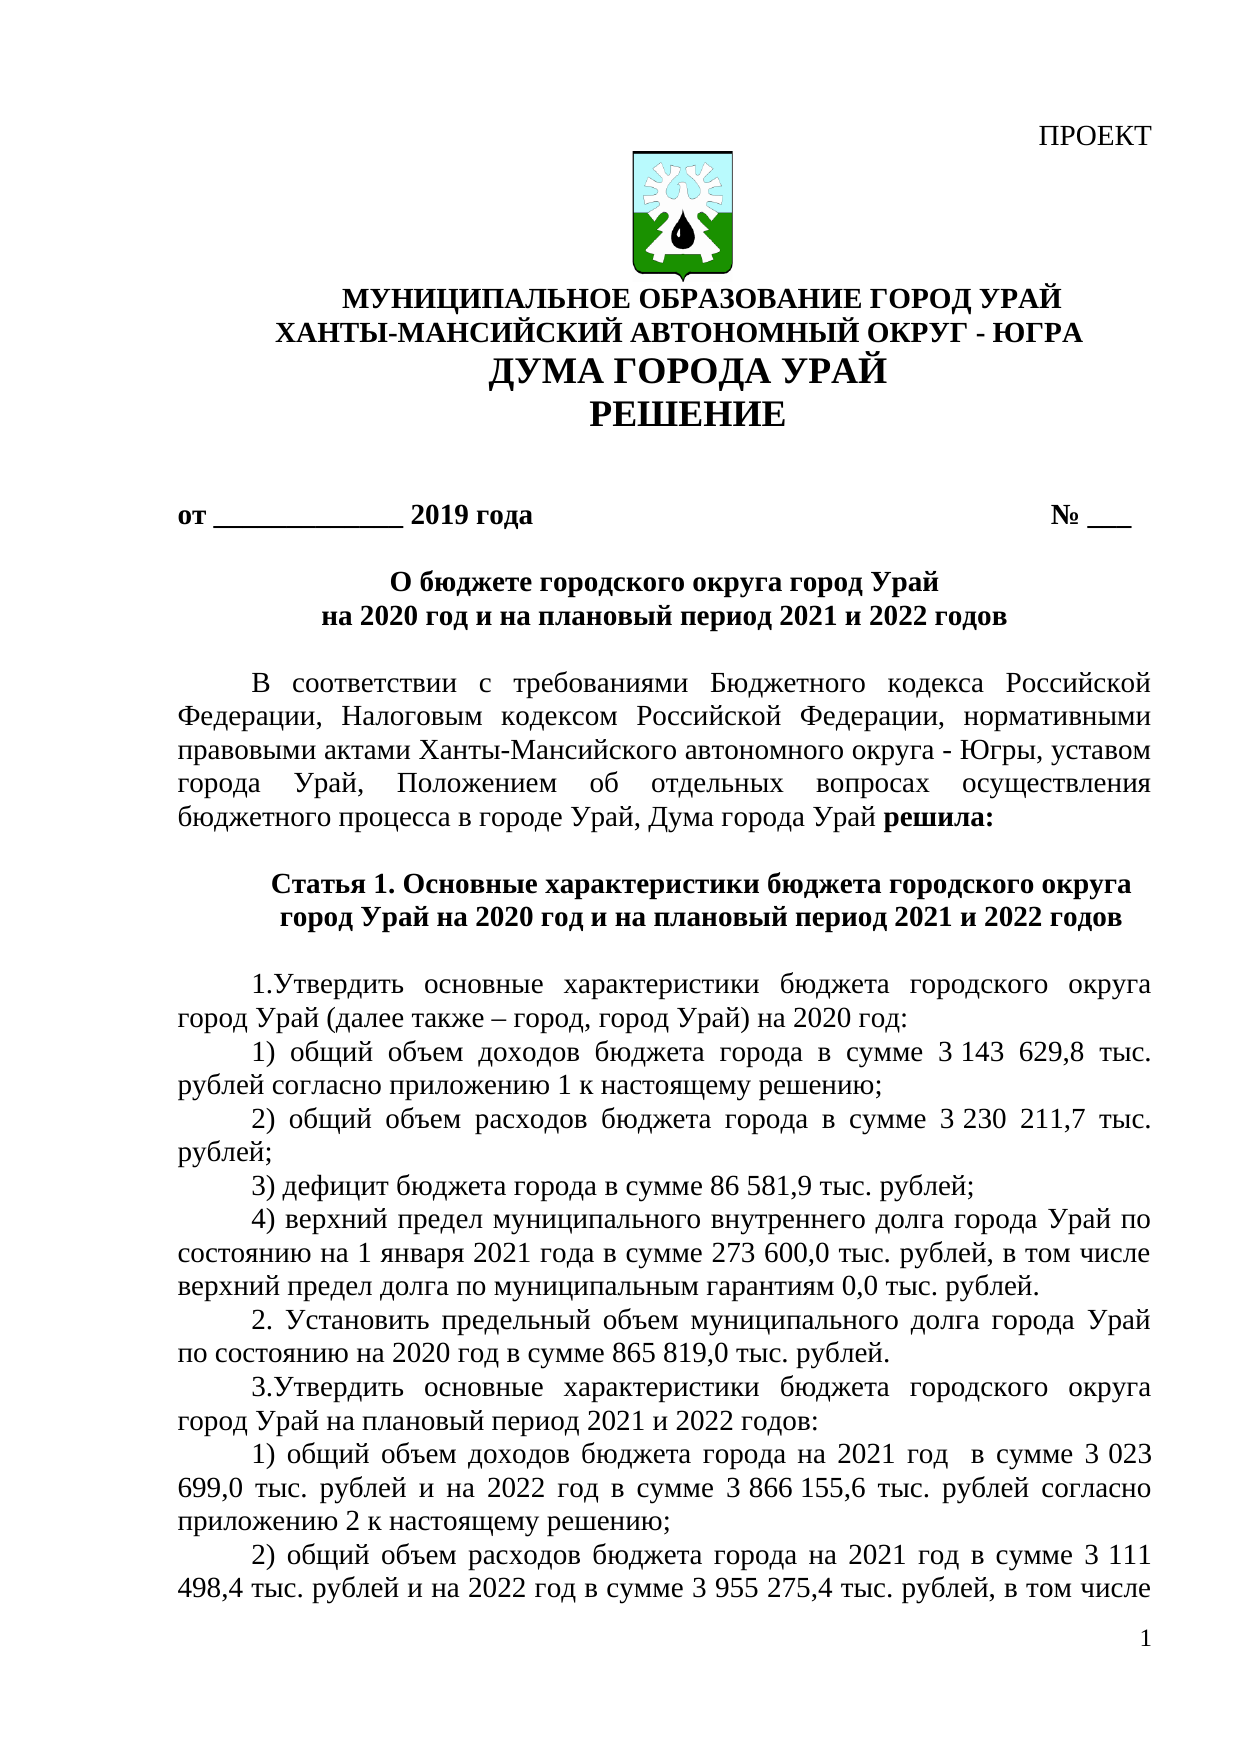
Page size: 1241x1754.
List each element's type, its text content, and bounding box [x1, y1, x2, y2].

text 2. Установить предельный объем муниципального долга города Урай по состоянию на 2020 год в сумме 865 819,0 тыс. рублей. [177, 1302, 1152, 1369]
picture [632, 151, 733, 282]
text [177, 1537, 1152, 1604]
text от _____________ 2019 года № ___ [177, 497, 1152, 531]
text МУНИЦИПАЛЬНОЕ ОБРАЗОВАНИЕ ГОРОД УРАЙ [252, 281, 1152, 315]
text ПРОЕКТ [177, 118, 1152, 152]
text РЕШЕНИЕ [177, 392, 1152, 435]
text О бюджете городского округа город Урай [177, 564, 1152, 598]
text 1.Утвердить основные характеристики бюджета городского округа город Урай (далее также – город, город Урай) на 2020 год: [177, 967, 1152, 1034]
text 3) дефицит бюджета города в сумме 86 581,9 тыс. рублей; [177, 1168, 1152, 1201]
text город Урай на 2020 год и на плановый период 2021 и 2022 годов [177, 899, 1152, 933]
text 1) общий объем доходов бюджета города в сумме 3 143 629,8 тыс. рублей согласно приложению 1 к настоящему решению; [177, 1034, 1152, 1101]
text ДУМА ГОРОДА УРАЙ [177, 348, 1152, 392]
text на 2020 год и на плановый период 2021 и 2022 годов [177, 598, 1152, 631]
text ХАНТЫ-МАНСИЙСКИЙ АВТОНОМНЫЙ ОКРУГ - ЮГРА [177, 315, 1152, 348]
text 1) общий объем доходов бюджета города на 2021 год в сумме 3 023 699,0 тыс. рублей и на 2022 год в сумме 3 866 155,6 тыс. рублей согласно приложению 2 к настоящему решению; [177, 1436, 1152, 1537]
text 3.Утвердить основные характеристики бюджета городского округа город Урай на плановый период 2021 и 2022 годов: [177, 1369, 1152, 1436]
text В соответствии с требованиями Бюджетного кодекса Российской Федерации, Налоговым кодексом Российской Федерации, нормативными правовыми актами Ханты-Мансийского автономного округа - Югры, уставом города Урай, Положением об отдельных вопросах осуществления бюджетного процесса в городе Урай, Дума города Урай решила: [177, 665, 1152, 832]
text Статья 1. Основные характеристики бюджета городского округа [177, 866, 1152, 899]
text 4) верхний предел муниципального внутреннего долга города Урай по состоянию на 1 января 2021 года в сумме 273 600,0 тыс. рублей, в том числе верхний предел долга по муниципальным гарантиям 0,0 тыс. рублей. [177, 1201, 1152, 1302]
text 2) общий объем расходов бюджета города в сумме 3 230 211,7 тыс. рублей; [177, 1101, 1152, 1168]
